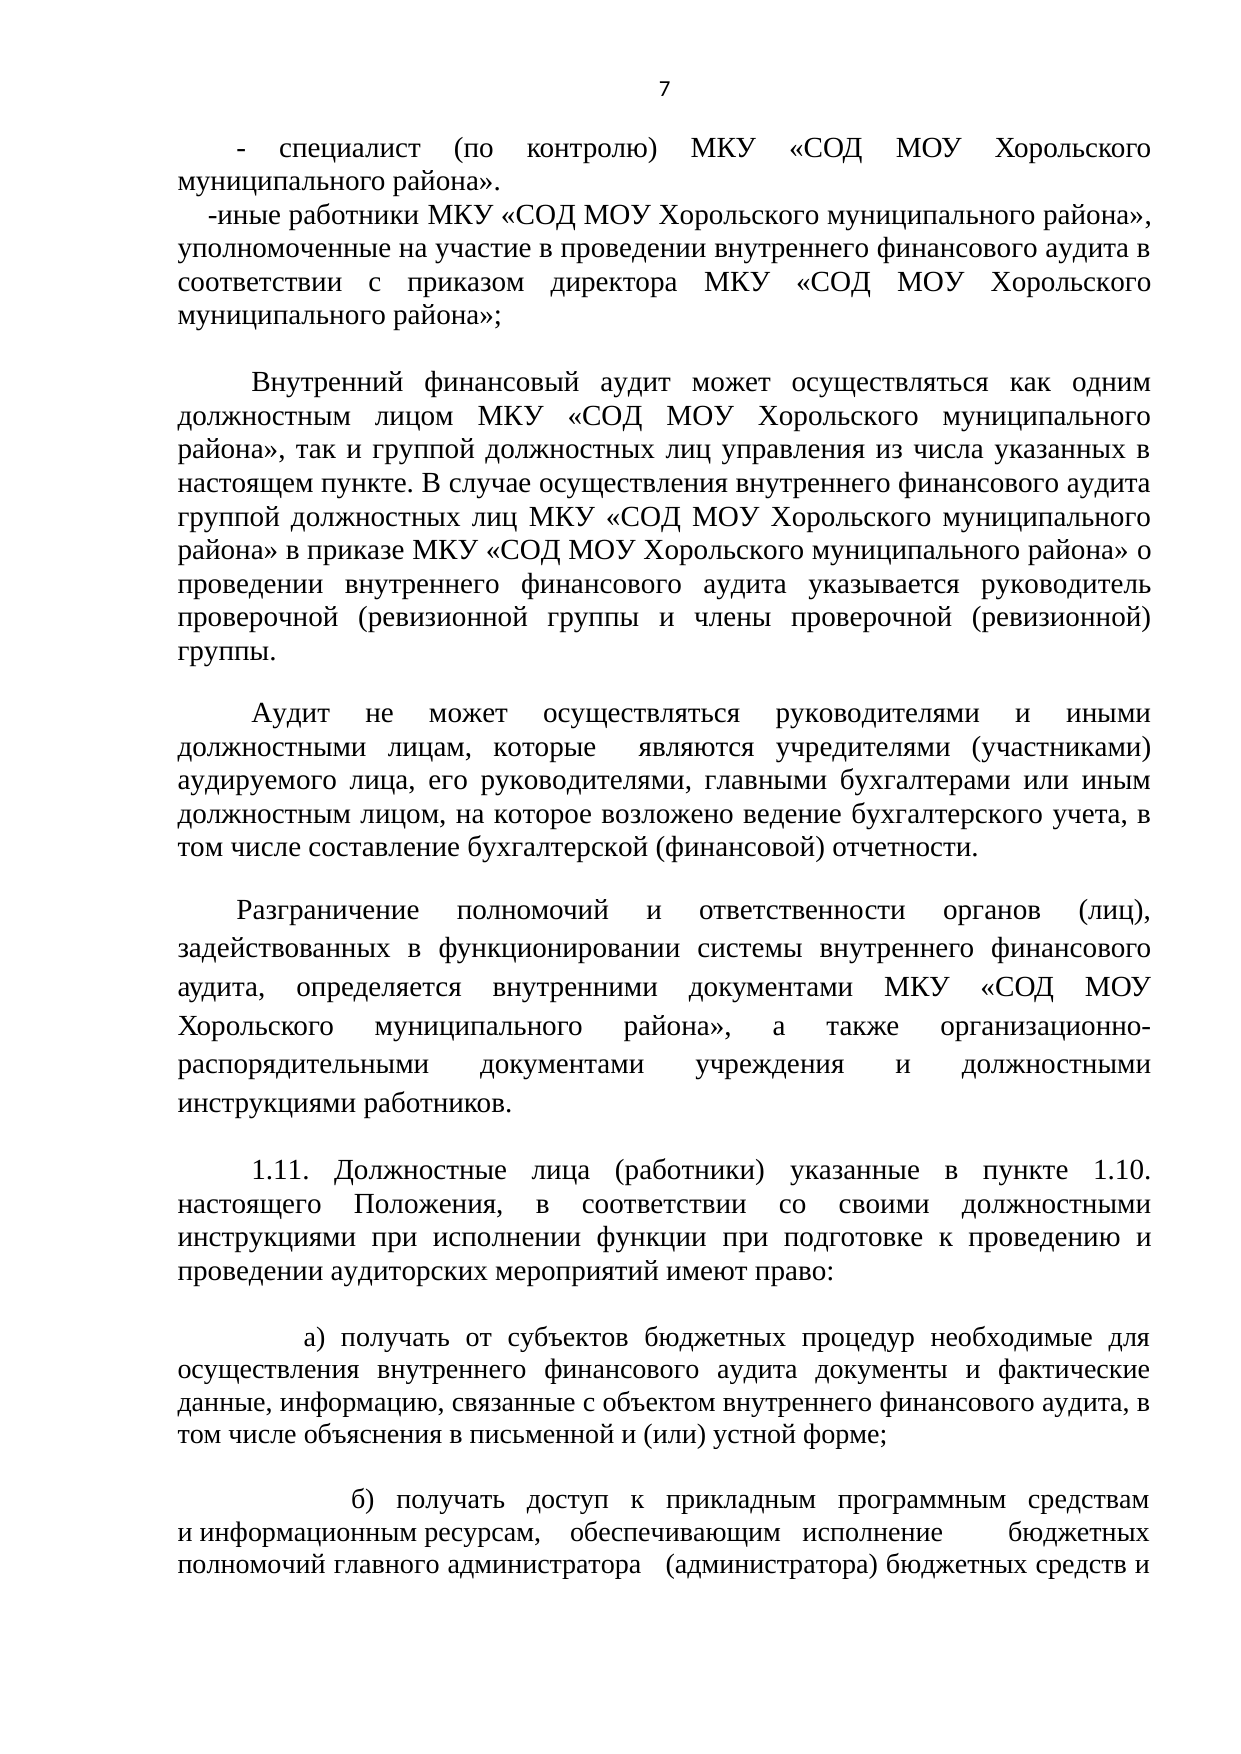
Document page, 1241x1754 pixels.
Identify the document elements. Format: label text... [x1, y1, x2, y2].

subtitle - специалист (по контролю) МКУ «СОД МОУ Хорольского муниципального района». [177, 130, 1152, 197]
text 1.11. Должностные лица (работники) указанные в пункте 1.10. настоящего Положения, в соответствии со своими должностными инструкциями при исполнении функции при подготовке к проведению и проведении аудиторских мероприятий имеют право: [177, 1152, 1152, 1287]
text -иные работники МКУ «СОД МОУ Хорольского муниципального района», уполномоченные на участие в проведении внутреннего финансового аудита в соответствии с приказом директора МКУ «СОД МОУ Хорольского муниципального района»; [177, 197, 1152, 331]
text а) получать от субъектов бюджетных процедур необходимые для осуществления внутреннего финансового аудита документы и фактические данные, информацию, связанные с объектом внутреннего финансового аудита, в том числе объяснения в письменной и (или) устной форме; [177, 1287, 1152, 1450]
text Внутренний финансовый аудит может осуществляться как одним должностным лицом МКУ «СОД МОУ Хорольского муниципального района», так и группой должностных лиц управления из числа указанных в настоящем пункте. В случае осуществления внутреннего финансового аудита группой должностных лиц МКУ «СОД МОУ Хорольского муниципального района» в приказе МКУ «СОД МОУ Хорольского муниципального района» о проведении внутреннего финансового аудита указывается руководитель проверочной (ревизионной группы и члены проверочной (ревизионной) группы. [177, 364, 1152, 666]
subtitle Разграничение полномочий и ответственности органов (лиц), задействованных в функционировании системы внутреннего финансового аудита, определяется внутренними документами МКУ «СОД МОУ Хорольского муниципального района», а также организационно-распорядительными документами учреждения и должностными инструкциями работников. [177, 892, 1152, 1118]
text Аудит не может осуществляться руководителями и иными должностными лицам, которые являются учредителями (участниками) аудируемого лица, его руководителями, главными бухгалтерами или иным должностным лицом, на которое возложено ведение бухгалтерского учета, в том числе составление бухгалтерской (финансовой) отчетности. [177, 695, 1152, 863]
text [177, 1450, 1152, 1579]
